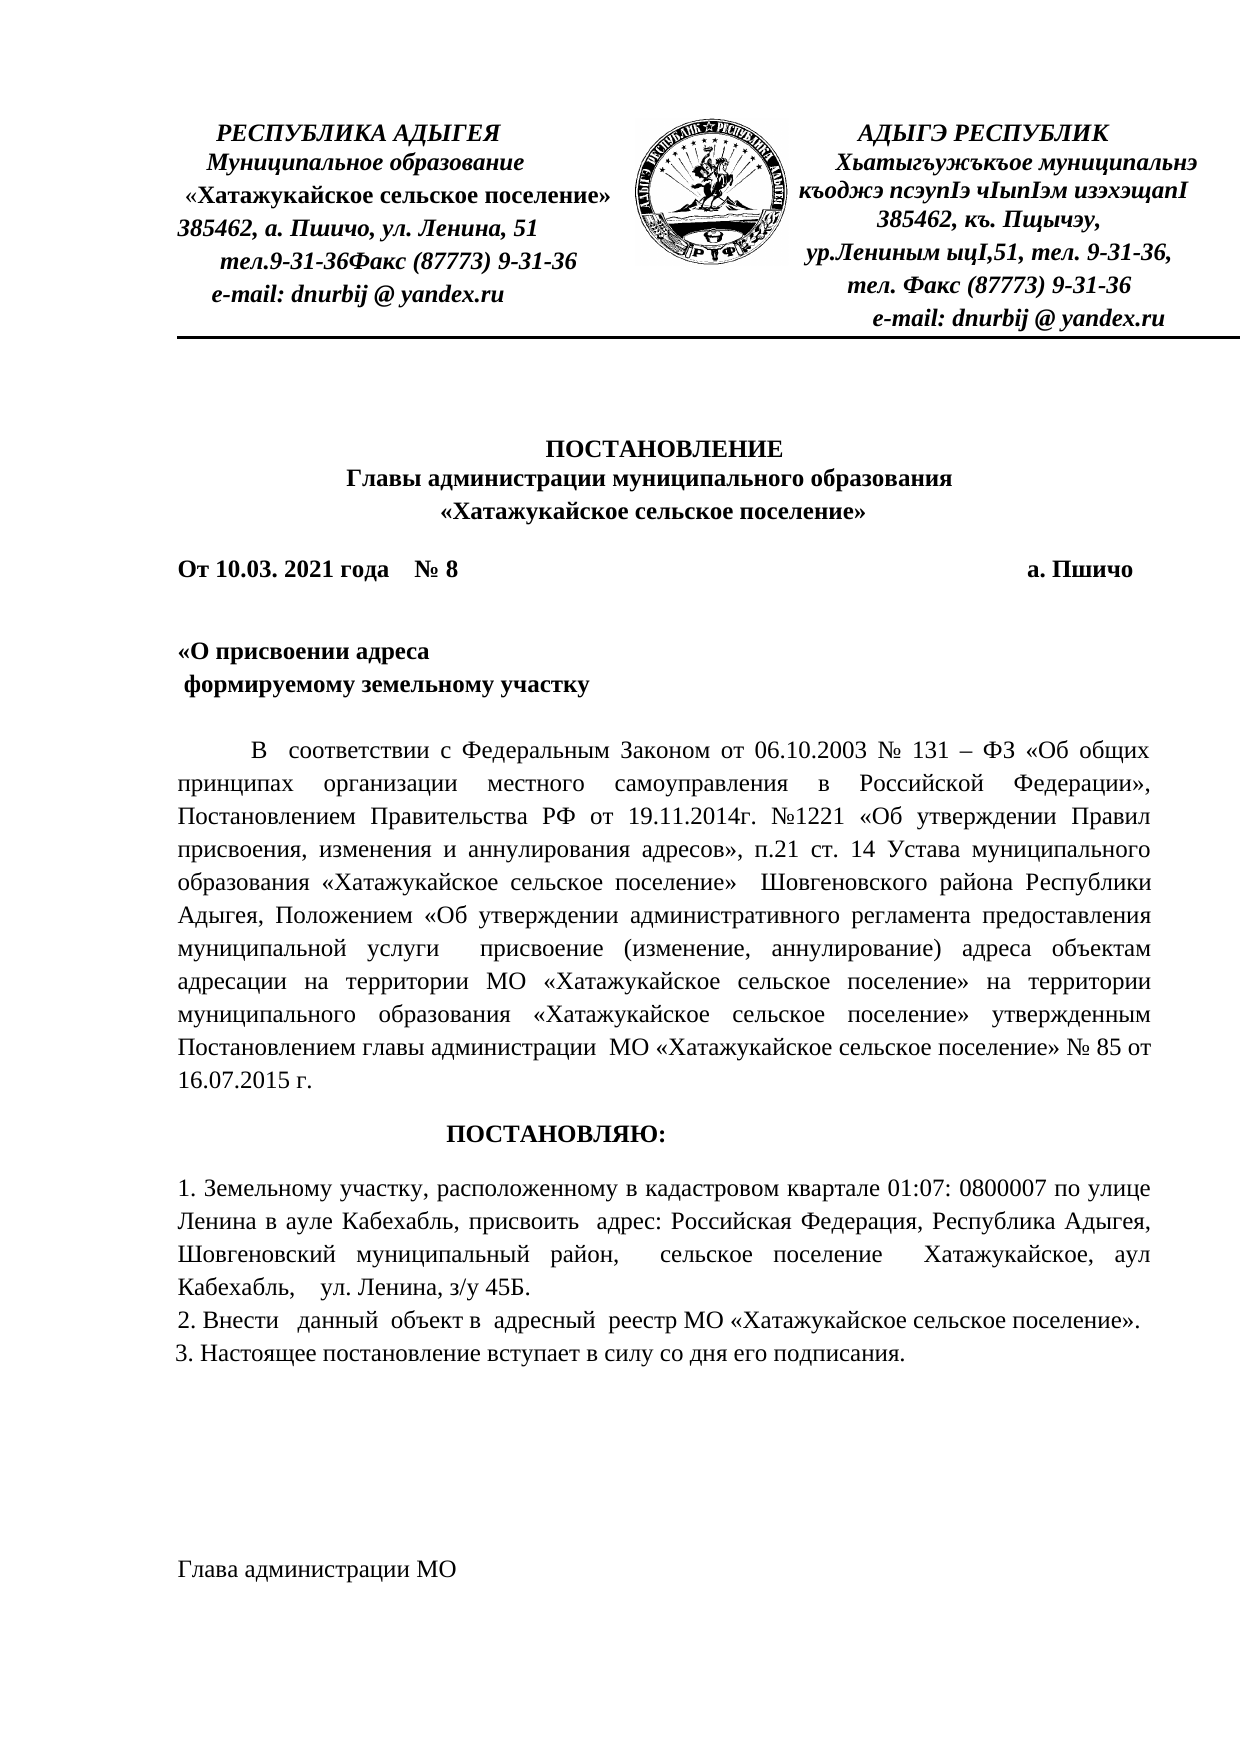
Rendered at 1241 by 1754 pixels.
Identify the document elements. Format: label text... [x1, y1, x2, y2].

text «О присвоении адреса [177, 636, 1152, 665]
table_header АДЫГЭ РЕСПУБЛИК Хьатыгъужъкъое муниципальнэ къоджэ псэупIэ чIыпIэм изэхэщапI 385462, къ. Пщычэу, ур.Лениным ыцI,51, тел. 9-31-36, тел. Факс (87773) 9-31-36 e-mail: dnurbij @ yandex.ru [790, 118, 1240, 336]
text ПОСТАНОВЛЯЮ: [177, 1119, 1152, 1148]
text 1. Земельному участку, расположенному в кадастровом квартале 01:07: 0800007 по улице Ленина в ауле Кабехабль, присвоить адрес: Российская Федерация, Республика Адыгея, Шовгеновский муниципальный район, сельское поселение Хатажукайское, аул Кабехабль, ул. Ленина, з/у 45Б. [177, 1173, 1152, 1301]
table_header [628, 118, 790, 336]
text В соответствии с Федеральным Законом от 06.10.2003 № 131 – ФЗ «Об общих принципах организации местного самоуправления в Российской Федерации», Постановлением Правительства РФ от 19.11.2014г. №1221 «Об утверждении Правил присвоения, изменения и аннулирования адресов», п.21 ст. 14 Устава муниципального образования «Хатажукайское сельское поселение» Шовгеновского района Республики Адыгея, Положением «Об утверждении административного регламента предоставления муниципальной услуги присвоение (изменение, аннулирование) адреса объектам адресации на территории МО «Хатажукайское сельское поселение» на территории муниципального образования «Хатажукайское сельское поселение» утвержденным Постановлением главы администрации МО «Хатажукайское сельское поселение» № 85 от 16.07.2015 г. [177, 735, 1152, 1094]
list 3. Настоящее постановление вступает в силу со дня его подписания. [133, 1338, 1152, 1367]
text формируемому земельному участку [177, 669, 1152, 698]
subtitle ПОСТАНОВЛЕНИЕ [177, 434, 1152, 463]
text 2. Внести данный объект в адресный реестр МО «Хатажукайское сельское поселение». [177, 1305, 1152, 1334]
text «Хатажукайское сельское поселение» [177, 496, 1152, 525]
text Главы администрации муниципального образования [177, 463, 1152, 492]
subtitle От 10.03. 2021 года № 8 а. Пшичо [177, 554, 1152, 583]
picture [634, 118, 789, 266]
table_header РЕСПУБЛИКА АДЫГЕЯ Муниципальное образование «Хатажукайское сельское поселение» 385462, а. Пшичо, ул. Ленина, 51 тел.9-31-36Факс (87773) 9-31-36 e-mail: dnurbij @ yandex.ru [177, 118, 627, 336]
text Глава администрации МО [177, 1554, 1152, 1582]
